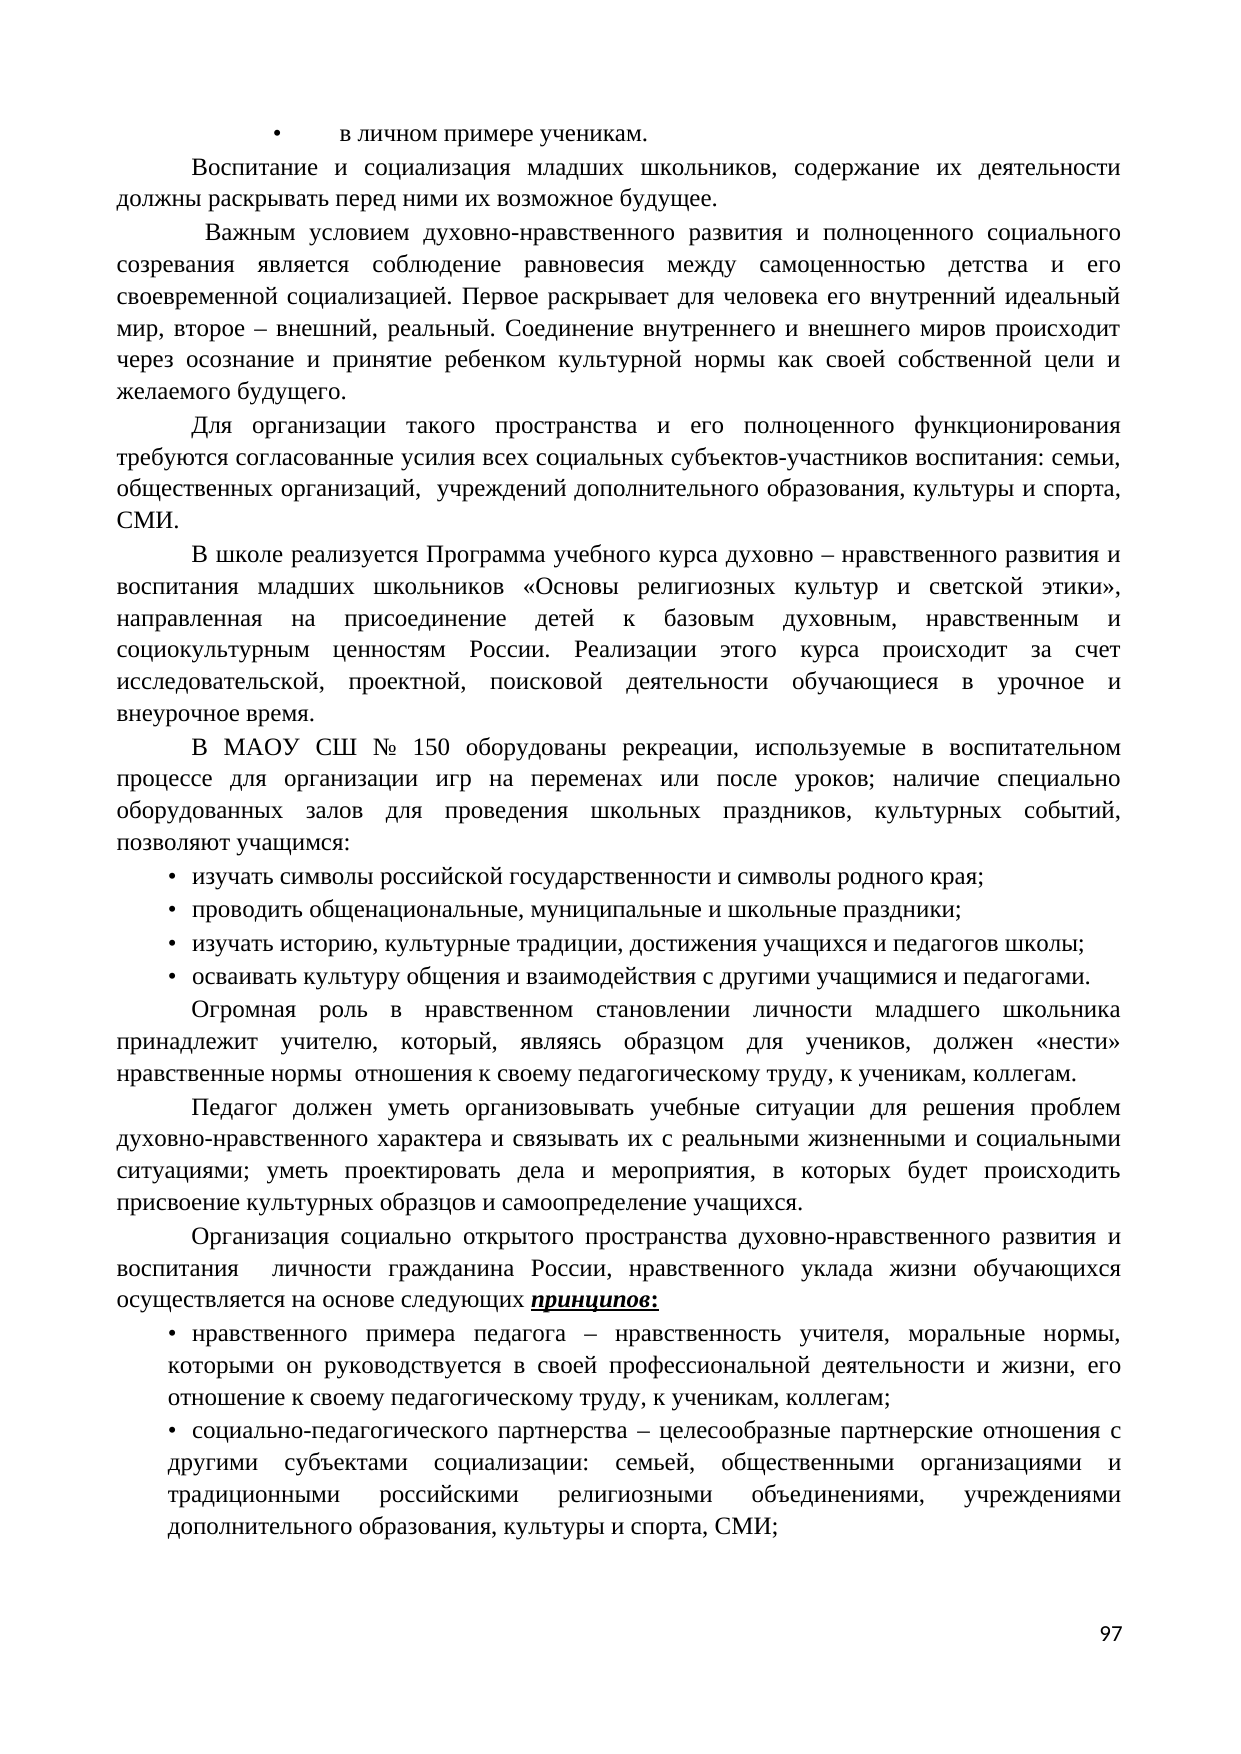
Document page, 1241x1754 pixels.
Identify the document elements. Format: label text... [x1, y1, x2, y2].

list осваивать культуру общения и взаимодействия с другими учащимися и педагогами. [168, 961, 1122, 990]
text Огромная роль в нравственном становлении личности младшего школьника принадлежит учителю, который, являясь образцом для учеников, должен «нести» нравственные нормы отношения к своему педагогическому труду, к ученикам, коллегам. [116, 994, 1122, 1087]
text Организация социально открытого пространства духовно-нравственного развития и воспитания личности гражданина России, нравственного уклада жизни обучающихся осуществляется на основе следующих принципов: [116, 1221, 1122, 1313]
text Педагог должен уметь организовывать учебные ситуации для решения проблем духовно-нравственного характера и связывать их с реальными жизненными и социальными ситуациями; уметь проектировать дела и мероприятия, в которых будет происходить присвоение культурных образцов и самоопределение учащихся. [116, 1092, 1122, 1216]
list в личном примере ученикам. [198, 118, 1122, 147]
list изучать историю, культурные традиции, достижения учащихся и педагогов школы; [168, 928, 1122, 956]
text Для организации такого пространства и его полноценного функционирования требуются согласованные усилия всех социальных субъектов-участников воспитания: семьи, общественных организаций, учреждений дополнительного образования, культуры и спорта, СМИ. [116, 410, 1122, 534]
list нравственного примера педагога – нравственность учителя, моральные нормы, которыми он руководствуется в своей профессиональной деятельности и жизни, его отношение к своему педагогическому труду, к ученикам, коллегам; [168, 1318, 1122, 1410]
list социально-педагогического партнерства – целесообразные партнерские отношения с другими субъектами социализации: семьей, общественными организациями и традиционными российскими религиозными объединениями, учреждениями дополнительного образования, культуры и спорта, СМИ; [168, 1415, 1122, 1539]
text Воспитание и социализация младших школьников, содержание их деятельности должны раскрывать перед ними их возможное будущее. [116, 152, 1122, 212]
text В МАОУ СШ № 150 оборудованы рекреации, используемые в воспитательном процессе для организации игр на переменах или после уроков; наличие специально оборудованных залов для проведения школьных праздников, культурных событий, позволяют учащимся: [116, 732, 1122, 856]
list проводить общенациональные, муниципальные и школьные праздники; [168, 894, 1122, 923]
list изучать символы российской государственности и символы родного края; [168, 861, 1122, 889]
text Важным условием духовно-нравственного развития и полноценного социального созревания является соблюдение равновесия между самоценностью детства и его своевременной социализацией. Первое раскрывает для человека его внутренний идеальный мир, второе – внешний, реальный. Соединение внутреннего и внешнего миров происходит через осознание и принятие ребенком культурной нормы как своей собственной цели и желаемого будущего. [116, 217, 1122, 405]
text В школе реализуется Программа учебного курса духовно – нравственного развития и воспитания младших школьников «Основы религиозных культур и светской этики», направленная на присоединение детей к базовым духовным, нравственным и социокультурным ценностям России. Реализации этого курса происходит за счет исследовательской, проектной, поисковой деятельности обучающиеся в урочное и внеурочное время. [116, 539, 1122, 727]
